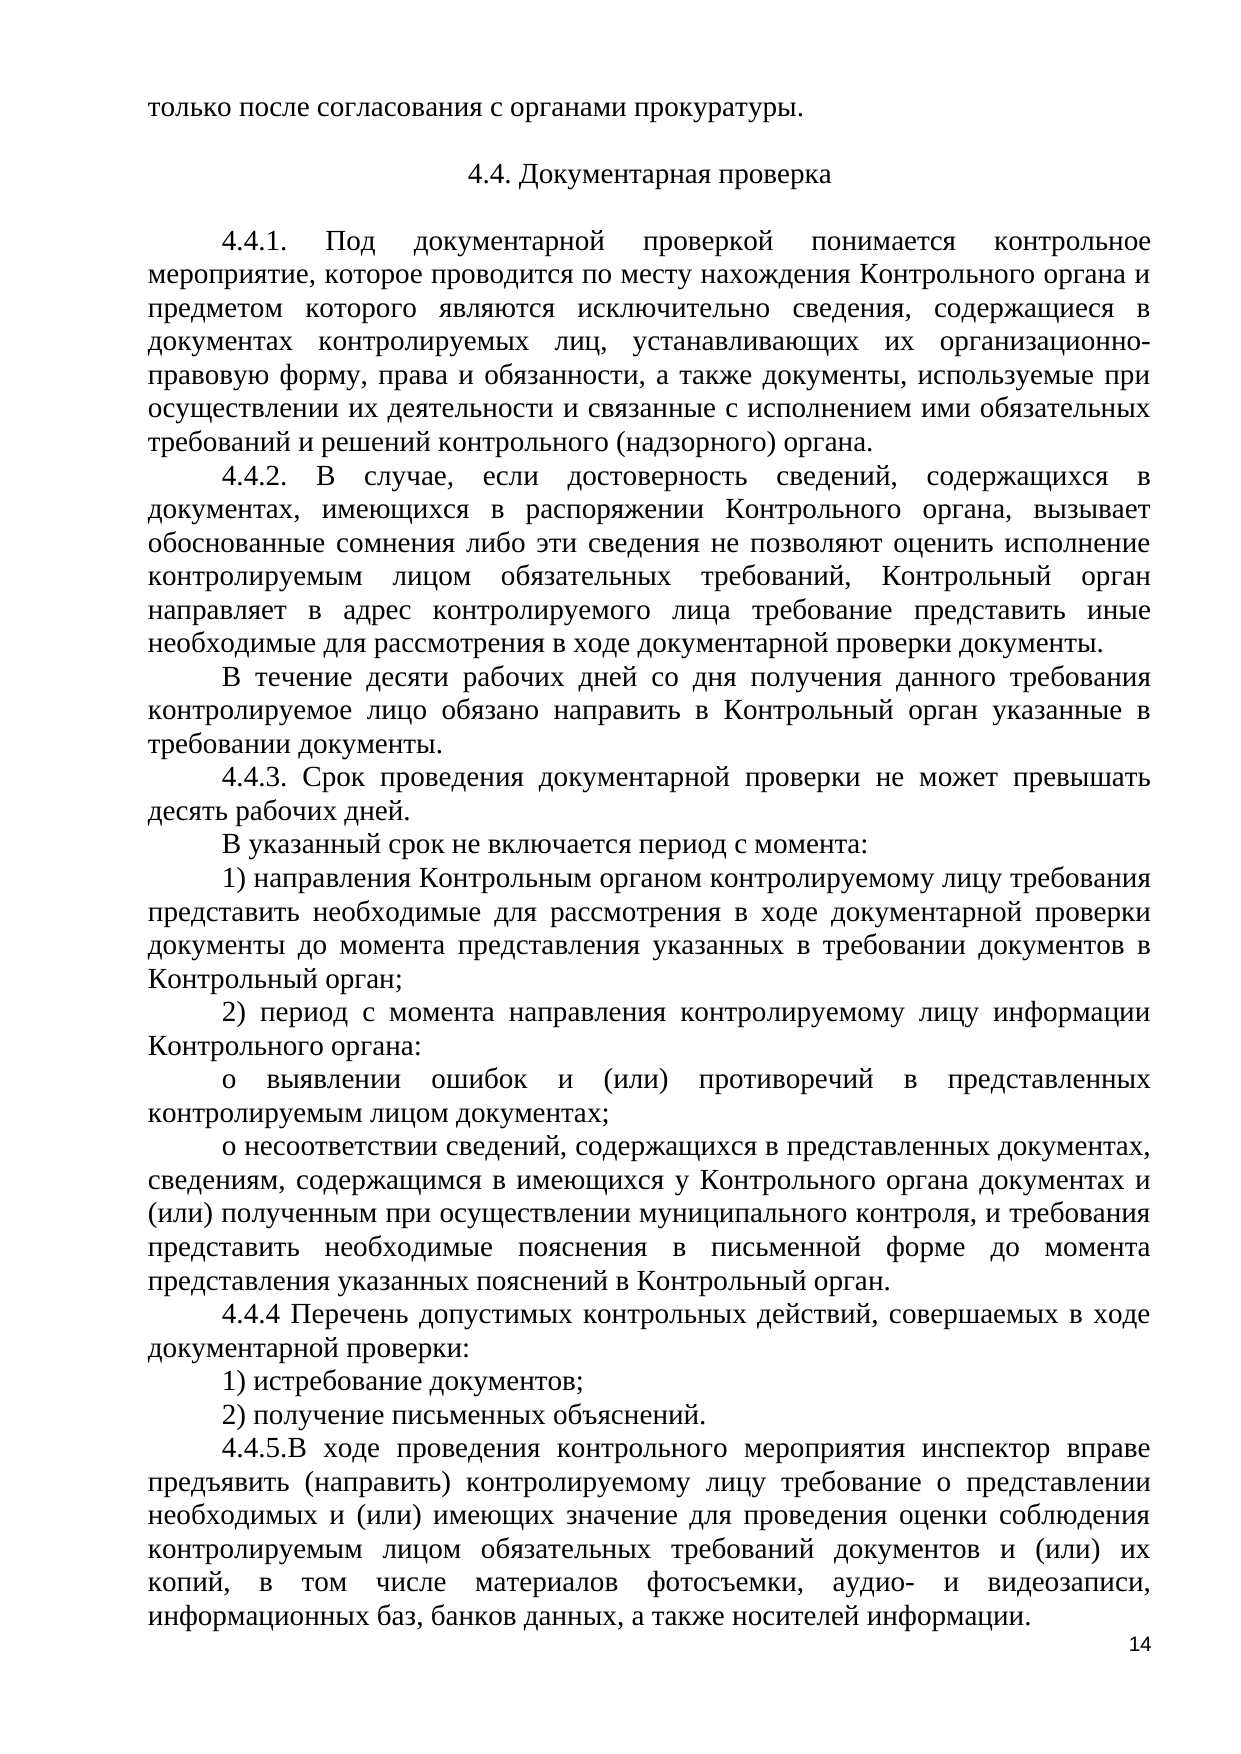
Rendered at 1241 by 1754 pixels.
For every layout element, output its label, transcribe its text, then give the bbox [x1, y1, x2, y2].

text 4.4.1. Под документарной проверкой понимается контрольное мероприятие, которое проводится по месту нахождения Контрольного органа и предметом которого являются исключительно сведения, содержащиеся в документах контролируемых лиц, устанавливающих их организационно-правовую форму, права и обязанности, а также документы, используемые при осуществлении их деятельности и связанные с исполнением ими обязательных требований и решений контрольного (надзорного) органа. [148, 223, 1152, 458]
list 1) направления Контрольным органом контролируемому лицу требования представить необходимые для рассмотрения в ходе документарной проверки документы до момента представления указанных в требовании документов в Контрольный орган; [148, 860, 1152, 994]
list 4.4.4 Перечень допустимых контрольных действий, совершаемых в ходе документарной проверки: [148, 1296, 1152, 1363]
list 4.4.3. Срок проведения документарной проверки не может превышать десять рабочих дней. [148, 759, 1152, 827]
list о несоответствии сведений, содержащихся в представленных документах, сведениям, содержащимся в имеющихся у Контрольного органа документах и (или) полученным при осуществлении муниципального контроля, и требования представить необходимые пояснения в письменной форме до момента представления указанных пояснений в Контрольный орган. [148, 1128, 1152, 1296]
text В течение десяти рабочих дней со дня получения данного требования контролируемое лицо обязано направить в Контрольный орган указанные в требовании документы. [148, 659, 1152, 759]
text 1) истребование документов; [148, 1363, 1152, 1397]
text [148, 89, 1152, 122]
text 4.4. Документарная проверка [148, 156, 1152, 189]
list о выявлении ошибок и (или) противоречий в представленных контролируемым лицом документах; [148, 1061, 1152, 1128]
text 4.4.5.В ходе проведения контрольного мероприятия инспектор вправе предъявить (направить) контролируемому лицу требование о представлении необходимых и (или) имеющих значение для проведения оценки соблюдения контролируемым лицом обязательных требований документов и (или) их копий, в том числе материалов фотосъемки, аудио- и видеозаписи, информационных баз, банков данных, а также носителей информации. [148, 1430, 1152, 1632]
text 4.4.2. В случае, если достоверность сведений, содержащихся в документах, имеющихся в распоряжении Контрольного органа, вызывает обоснованные сомнения либо эти сведения не позволяют оценить исполнение контролируемым лицом обязательных требований, Контрольный орган направляет в адрес контролируемого лица требование представить иные необходимые для рассмотрения в ходе документарной проверки документы. [148, 458, 1152, 659]
list В указанный срок не включается период с момента: [148, 827, 1152, 860]
text 2) получение письменных объяснений. [148, 1397, 1152, 1430]
list 2) период с момента направления контролируемому лицу информации Контрольного органа: [148, 994, 1152, 1061]
